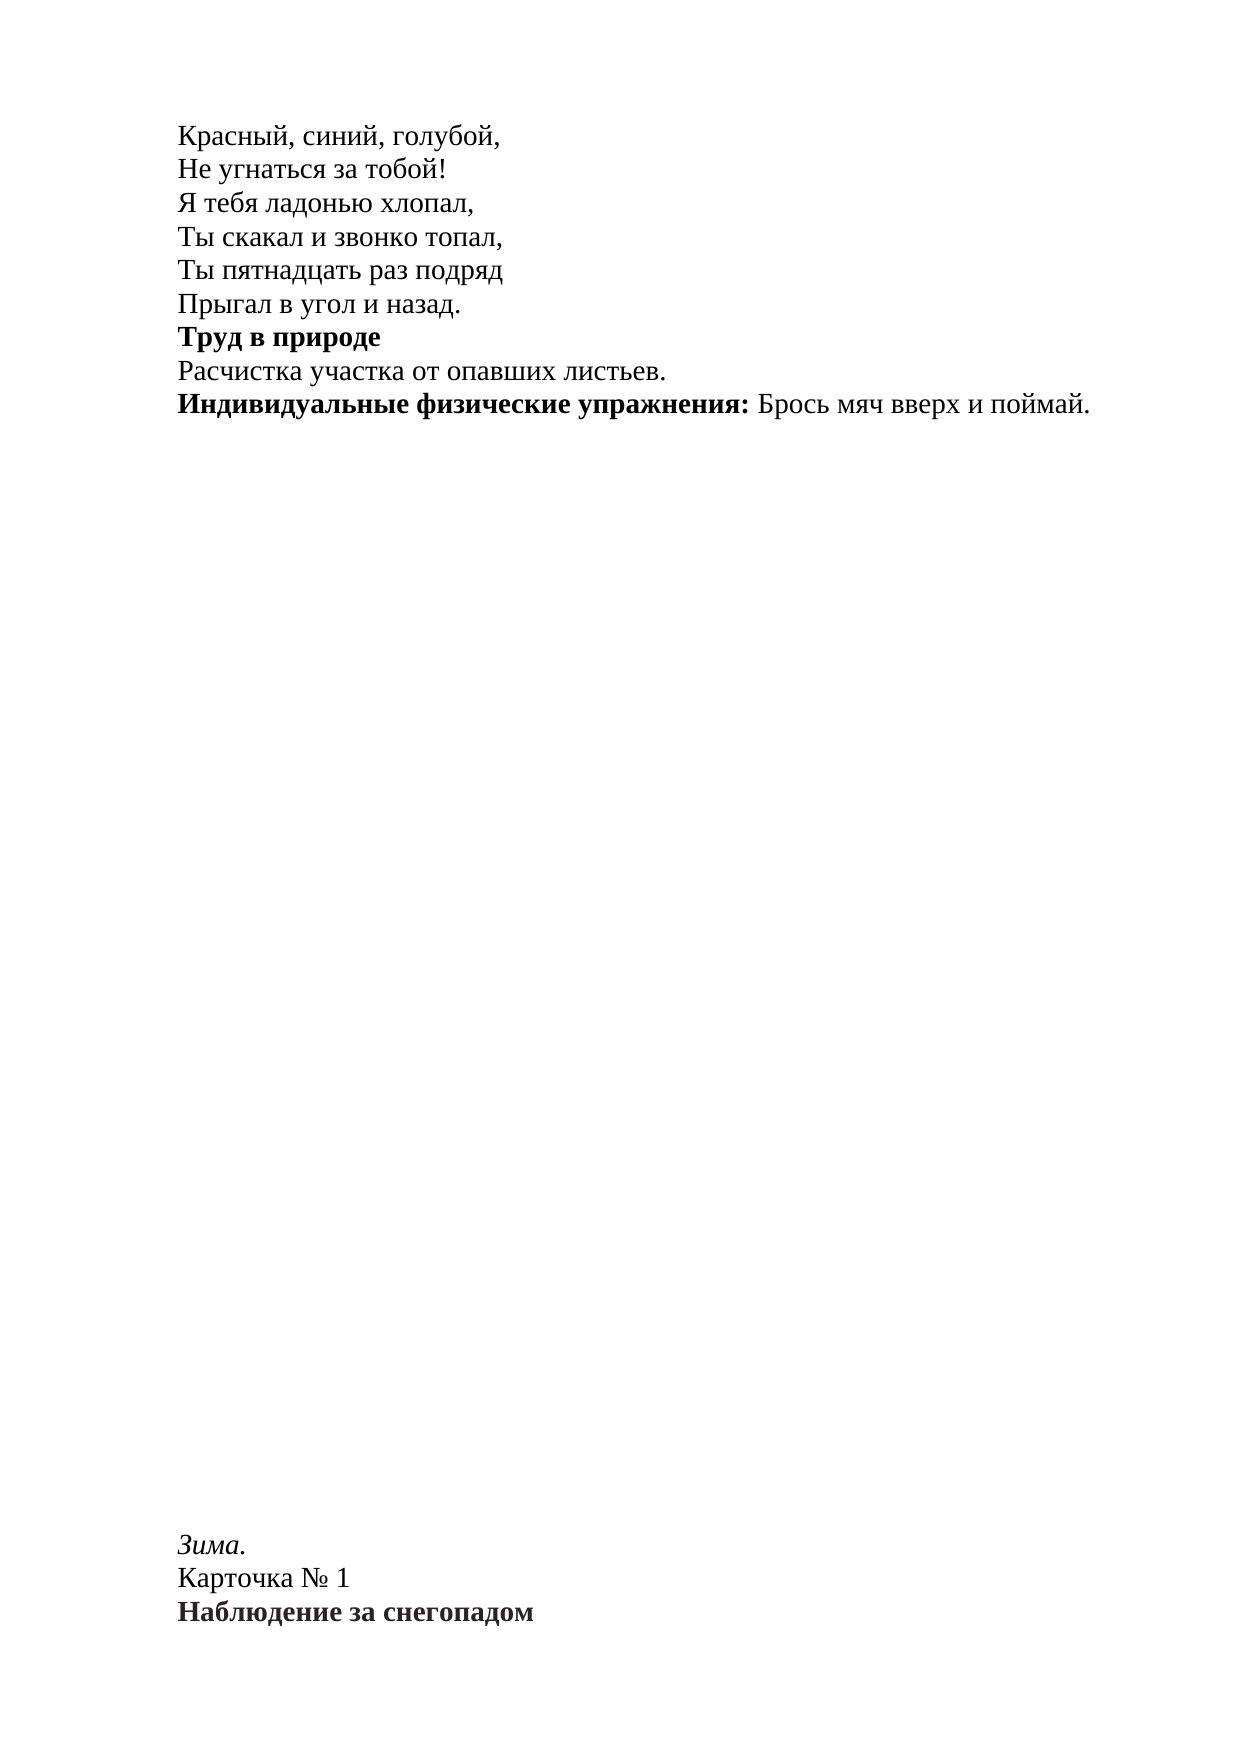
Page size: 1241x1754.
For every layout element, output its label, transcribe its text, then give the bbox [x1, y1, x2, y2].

text Зима. [177, 1527, 1152, 1560]
text Индивидуальные физические упражнения: Брось мяч вверх и поймай. [177, 386, 1152, 420]
text Не угнаться за тобой! [177, 152, 1152, 185]
text Красный, синий, голубой, [177, 118, 1152, 152]
text Прыгал в угол и назад. [177, 286, 1152, 319]
text Труд в природе [177, 319, 1152, 353]
text Расчистка участка от опавших листьев. [177, 353, 1152, 386]
text Ты скакал и звонко топал, [177, 219, 1152, 252]
text Ты пятнадцать раз подряд [177, 252, 1152, 286]
text Карточка № 1 [177, 1560, 1152, 1594]
text Я тебя ладонью хлопал, [177, 185, 1152, 219]
text Наблюдение за снегопадом [177, 1594, 1152, 1627]
